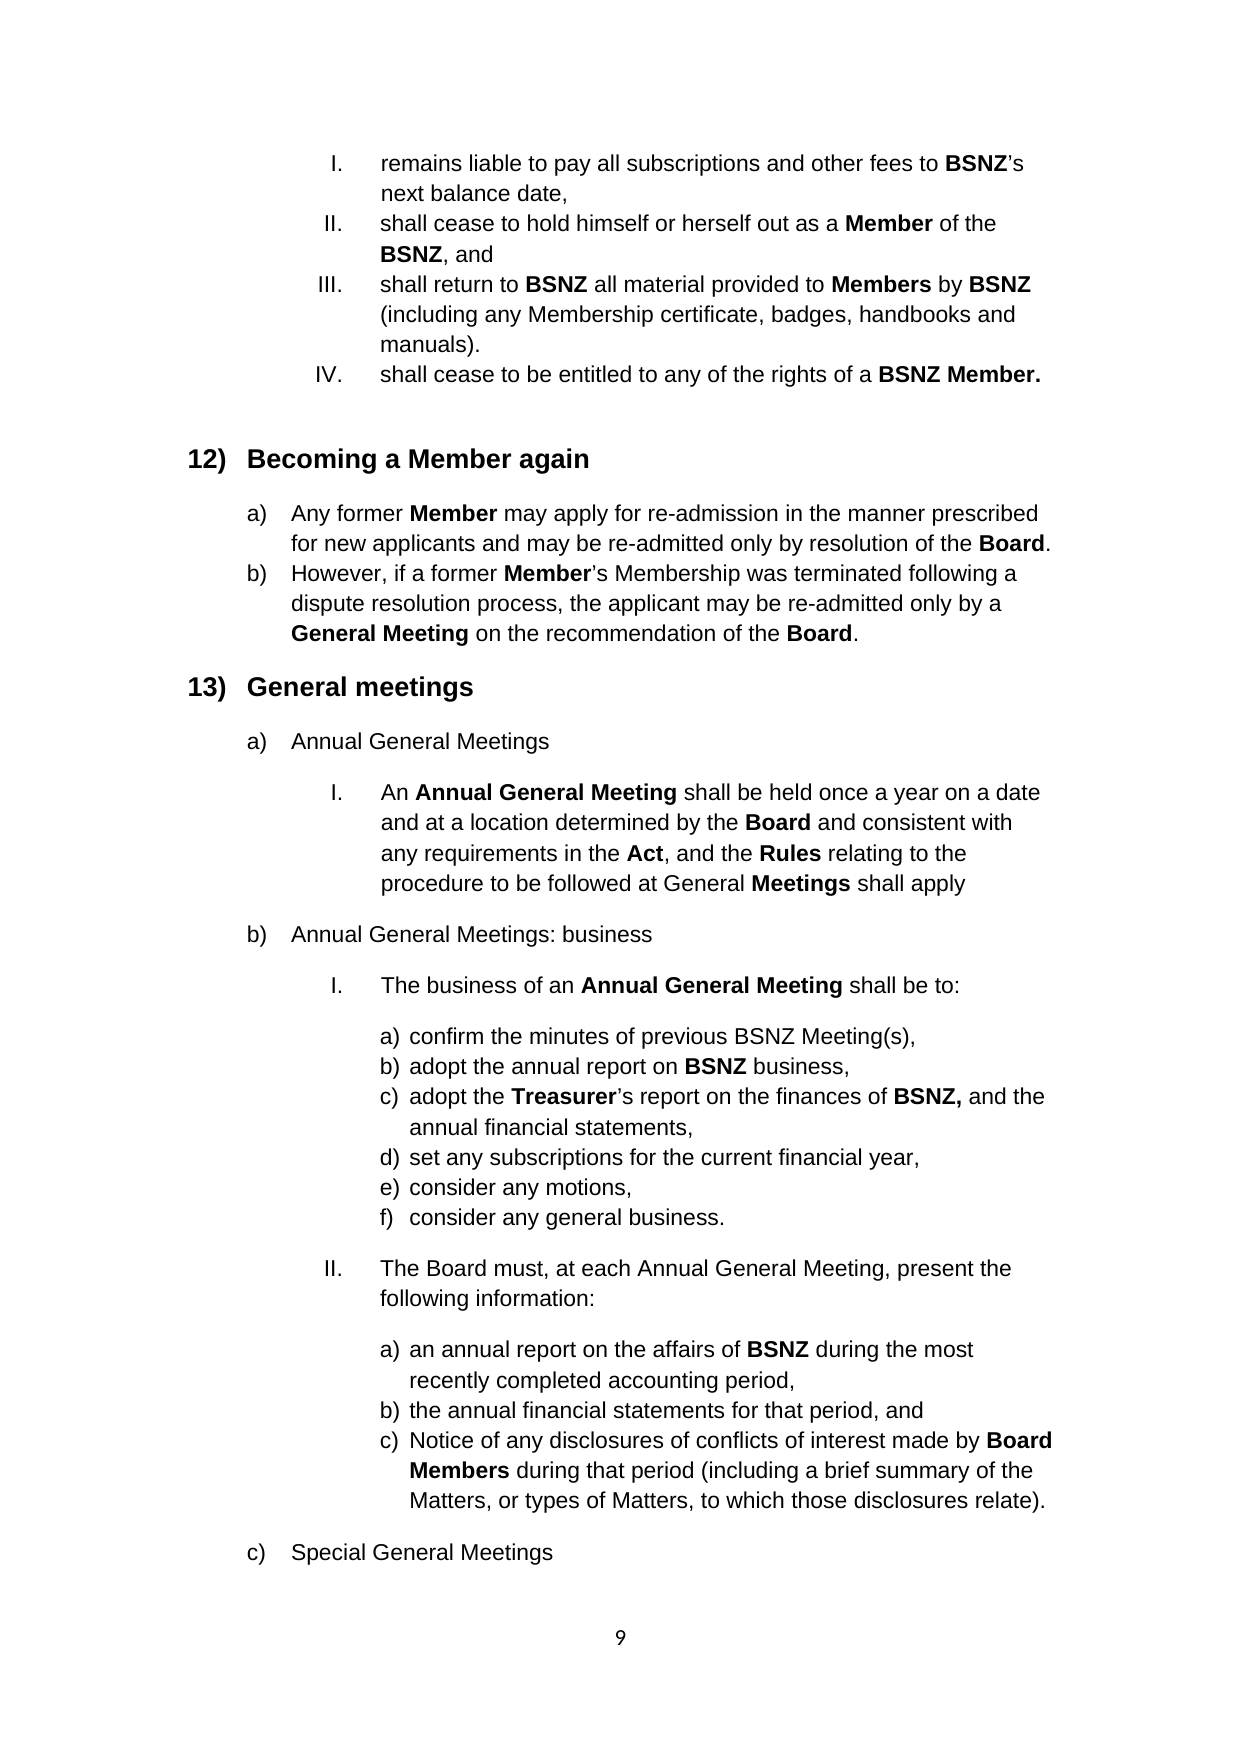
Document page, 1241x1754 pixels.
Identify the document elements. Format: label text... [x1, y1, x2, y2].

text consider any motions, [379, 1174, 1053, 1200]
list The business of an Annual General Meeting shall be to: [343, 972, 1053, 998]
text Special General Meetings [247, 1538, 1053, 1565]
text Any former Member may apply for re-admission in the manner prescribed for new applicants and may be re-admitted only by resolution of the Board. [247, 499, 1053, 556]
text confirm the minutes of previous BSNZ Meeting(s), [379, 1023, 1053, 1049]
text Annual General Meetings [247, 728, 1053, 754]
text adopt the Treasurer’s report on the finances of BSNZ, and the annual financial statements, [379, 1083, 1053, 1140]
list remains liable to pay all subscriptions and other fees to BSNZ’s next balance date, [343, 150, 1053, 207]
text Notice of any disclosures of conflicts of interest made by Board Members during that period (including a brief summary of the Matters, or types of Matters, to which those disclosures relate). [379, 1427, 1053, 1514]
text Annual General Meetings: business [247, 921, 1053, 947]
subtitle General meetings [187, 671, 1053, 703]
text shall cease to be entitled to any of the rights of a BSNZ Member. [343, 361, 1053, 418]
text the annual financial statements for that period, and [379, 1397, 1053, 1423]
subtitle Becoming a Member again [187, 443, 1053, 474]
text However, if a former Member’s Membership was terminated following a dispute resolution process, the applicant may be re-admitted only by a General Meeting on the recommendation of the Board. [247, 560, 1053, 647]
text consider any general business. [379, 1204, 1053, 1231]
list An Annual General Meeting shall be held once a year on a date and at a location determined by the Board and consistent with any requirements in the Act, and the Rules relating to the procedure to be followed at General Meetings shall apply [343, 779, 1053, 896]
list an annual report on the affairs of BSNZ during the most recently completed accounting period, [379, 1336, 1053, 1393]
text adopt the annual report on BSNZ business, [379, 1053, 1053, 1079]
text shall return to BSNZ all material provided to Members by BSNZ (including any Membership certificate, badges, handbooks and manuals). [343, 271, 1053, 358]
text The Board must, at each Annual General Meeting, present the following information: [343, 1255, 1053, 1312]
text set any subscriptions for the current financial year, [379, 1144, 1053, 1170]
text shall cease to hold himself or herself out as a Member of the BSNZ, and [343, 210, 1053, 267]
